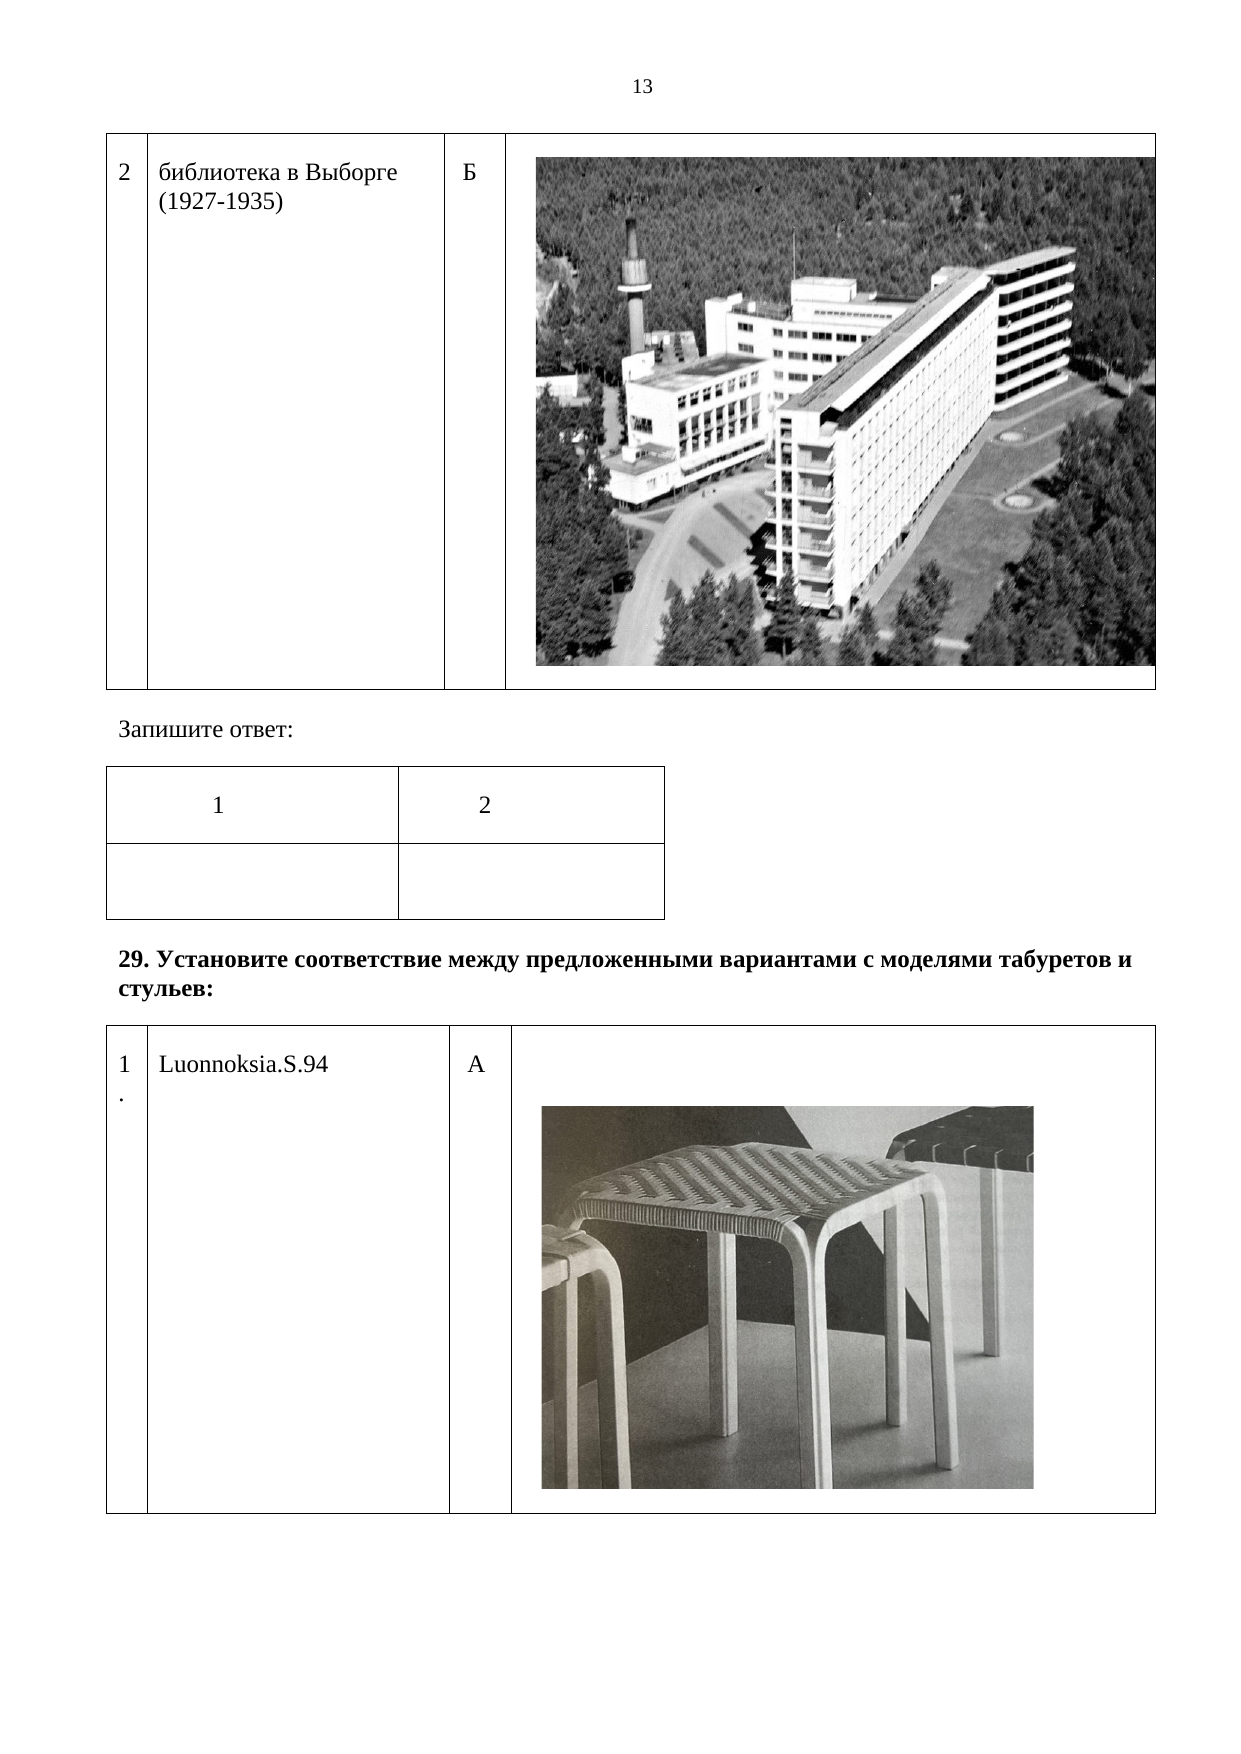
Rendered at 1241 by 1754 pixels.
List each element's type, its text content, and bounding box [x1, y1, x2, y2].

table_cell [399, 844, 664, 919]
picture [541, 1106, 1034, 1489]
text Запишите ответ: [118, 714, 1167, 743]
table_cell 2 [107, 134, 147, 689]
table_cell библиотека в Выборге (1927-1935) [148, 134, 444, 689]
table_header 1. [107, 1026, 147, 1512]
picture [535, 157, 1156, 666]
table_cell Б [445, 134, 505, 689]
text 29. Установите соответствие между предложенными вариантами с моделями табуретов и стульев: [118, 944, 1167, 1001]
table_cell [506, 134, 1155, 689]
table_header [512, 1026, 1155, 1512]
table_header А [450, 1026, 511, 1512]
table_header 1 [107, 767, 398, 843]
table_header Luonnoksia.S.94 [148, 1026, 449, 1512]
table_cell [107, 844, 398, 919]
table_header 2 [399, 767, 664, 843]
